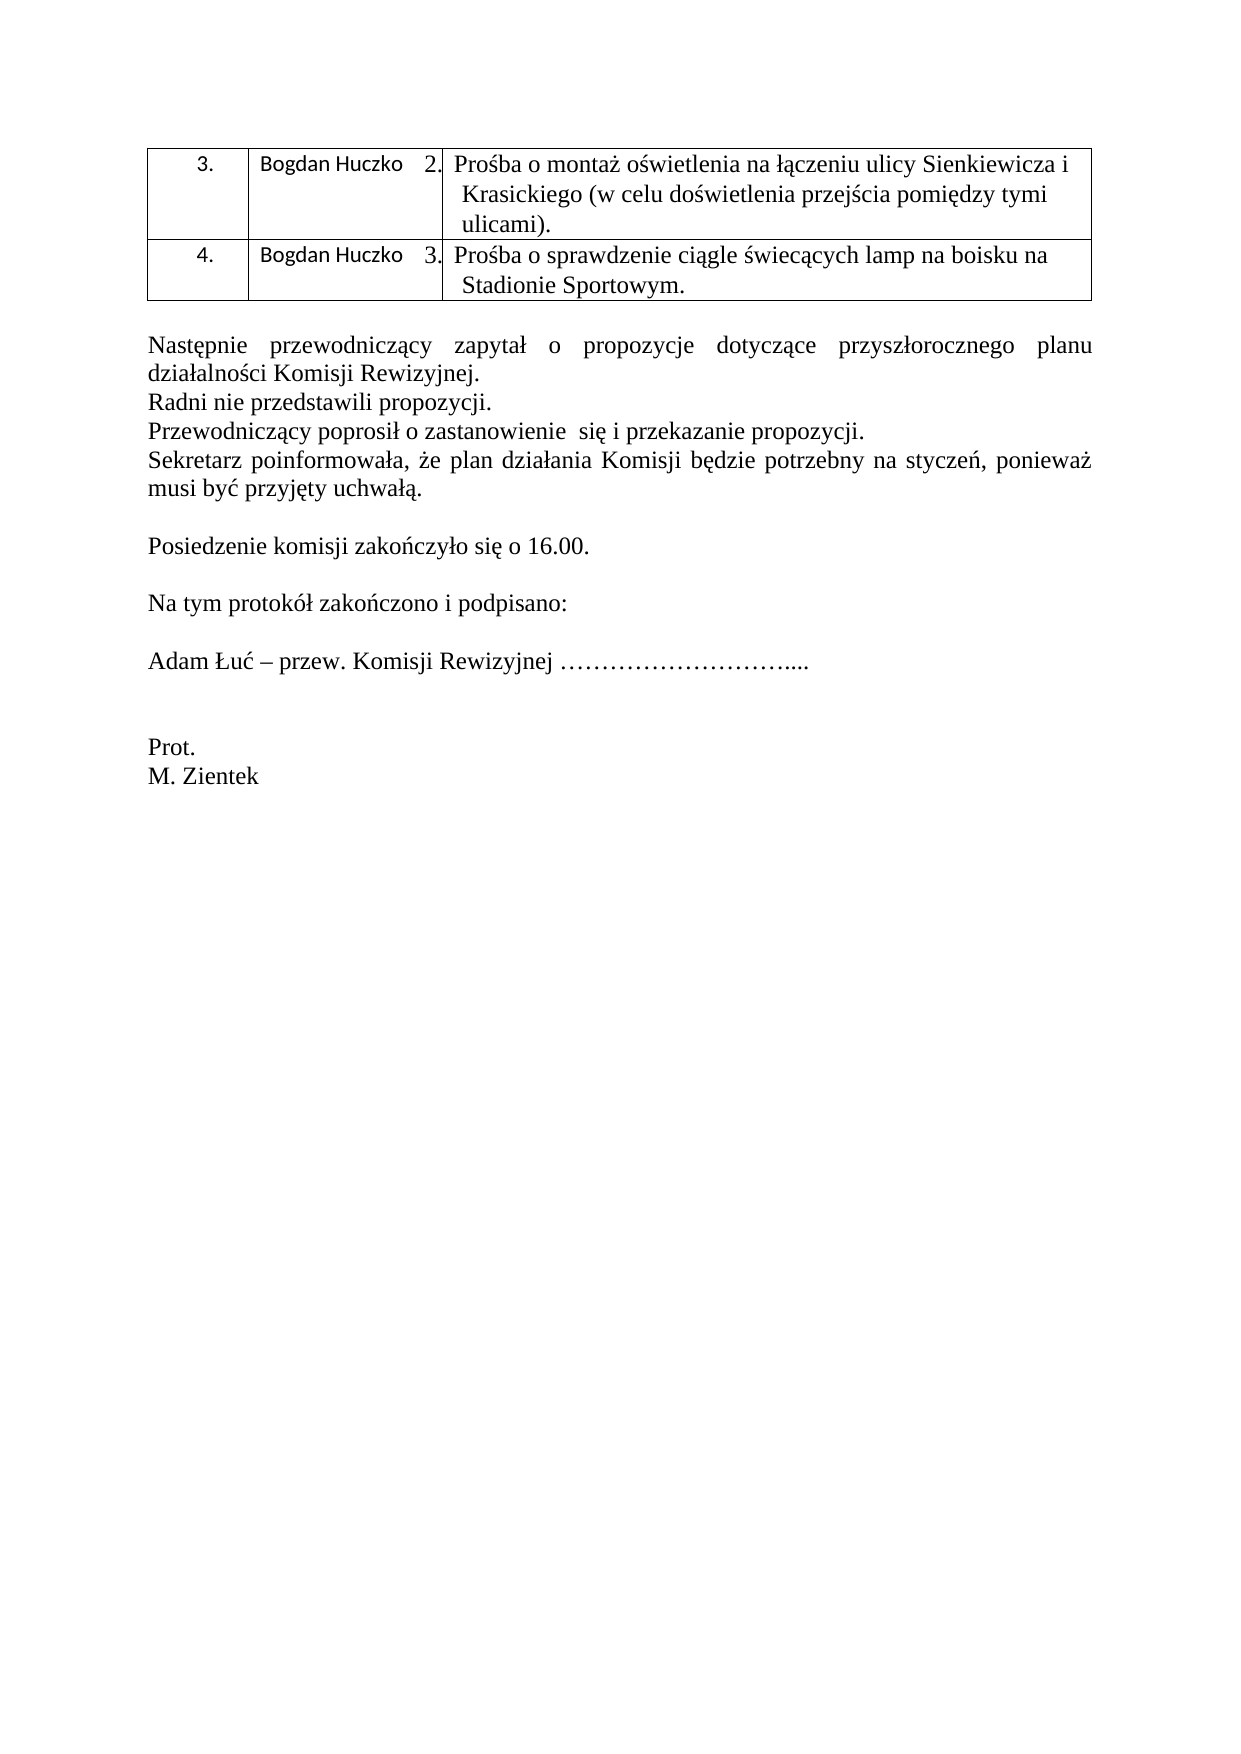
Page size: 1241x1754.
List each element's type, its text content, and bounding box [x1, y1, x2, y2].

text Na tym protokół zakończono i podpisano: [148, 588, 1093, 617]
table_cell Bogdan Huczko [249, 149, 442, 239]
text Sekretarz poinformowała, że plan działania Komisji będzie potrzebny na styczeń, ponieważ musi być przyjęty uchwałą. [148, 445, 1093, 502]
text Następnie przewodniczący zapytał o propozycje dotyczące przyszłorocznego planu działalności Komisji Rewizyjnej. [148, 330, 1093, 387]
text Przewodniczący poprosił o zastanowienie się i przekazanie propozycji. [148, 416, 1093, 445]
table_cell Prośba o sprawdzenie ciągle świecących lamp na boisku na Stadionie Sportowym. [443, 240, 1091, 300]
table_cell Prośba o montaż oświetlenia na łączeniu ulicy Sienkiewicza i Krasickiego (w celu doświetlenia przejścia pomiędzy tymi ulicami). [443, 149, 1091, 239]
text M. Zientek [148, 761, 1093, 790]
text Radni nie przedstawili propozycji. [148, 387, 1093, 416]
text Adam Łuć – przew. Komisji Rewizyjnej ……………………….... [148, 646, 1093, 675]
text Posiedzenie komisji zakończyło się o 16.00. [148, 531, 1093, 560]
table_cell [148, 240, 248, 300]
table_cell [148, 149, 248, 239]
text Prot. [148, 732, 1093, 761]
table_cell Bogdan Huczko [249, 240, 442, 300]
